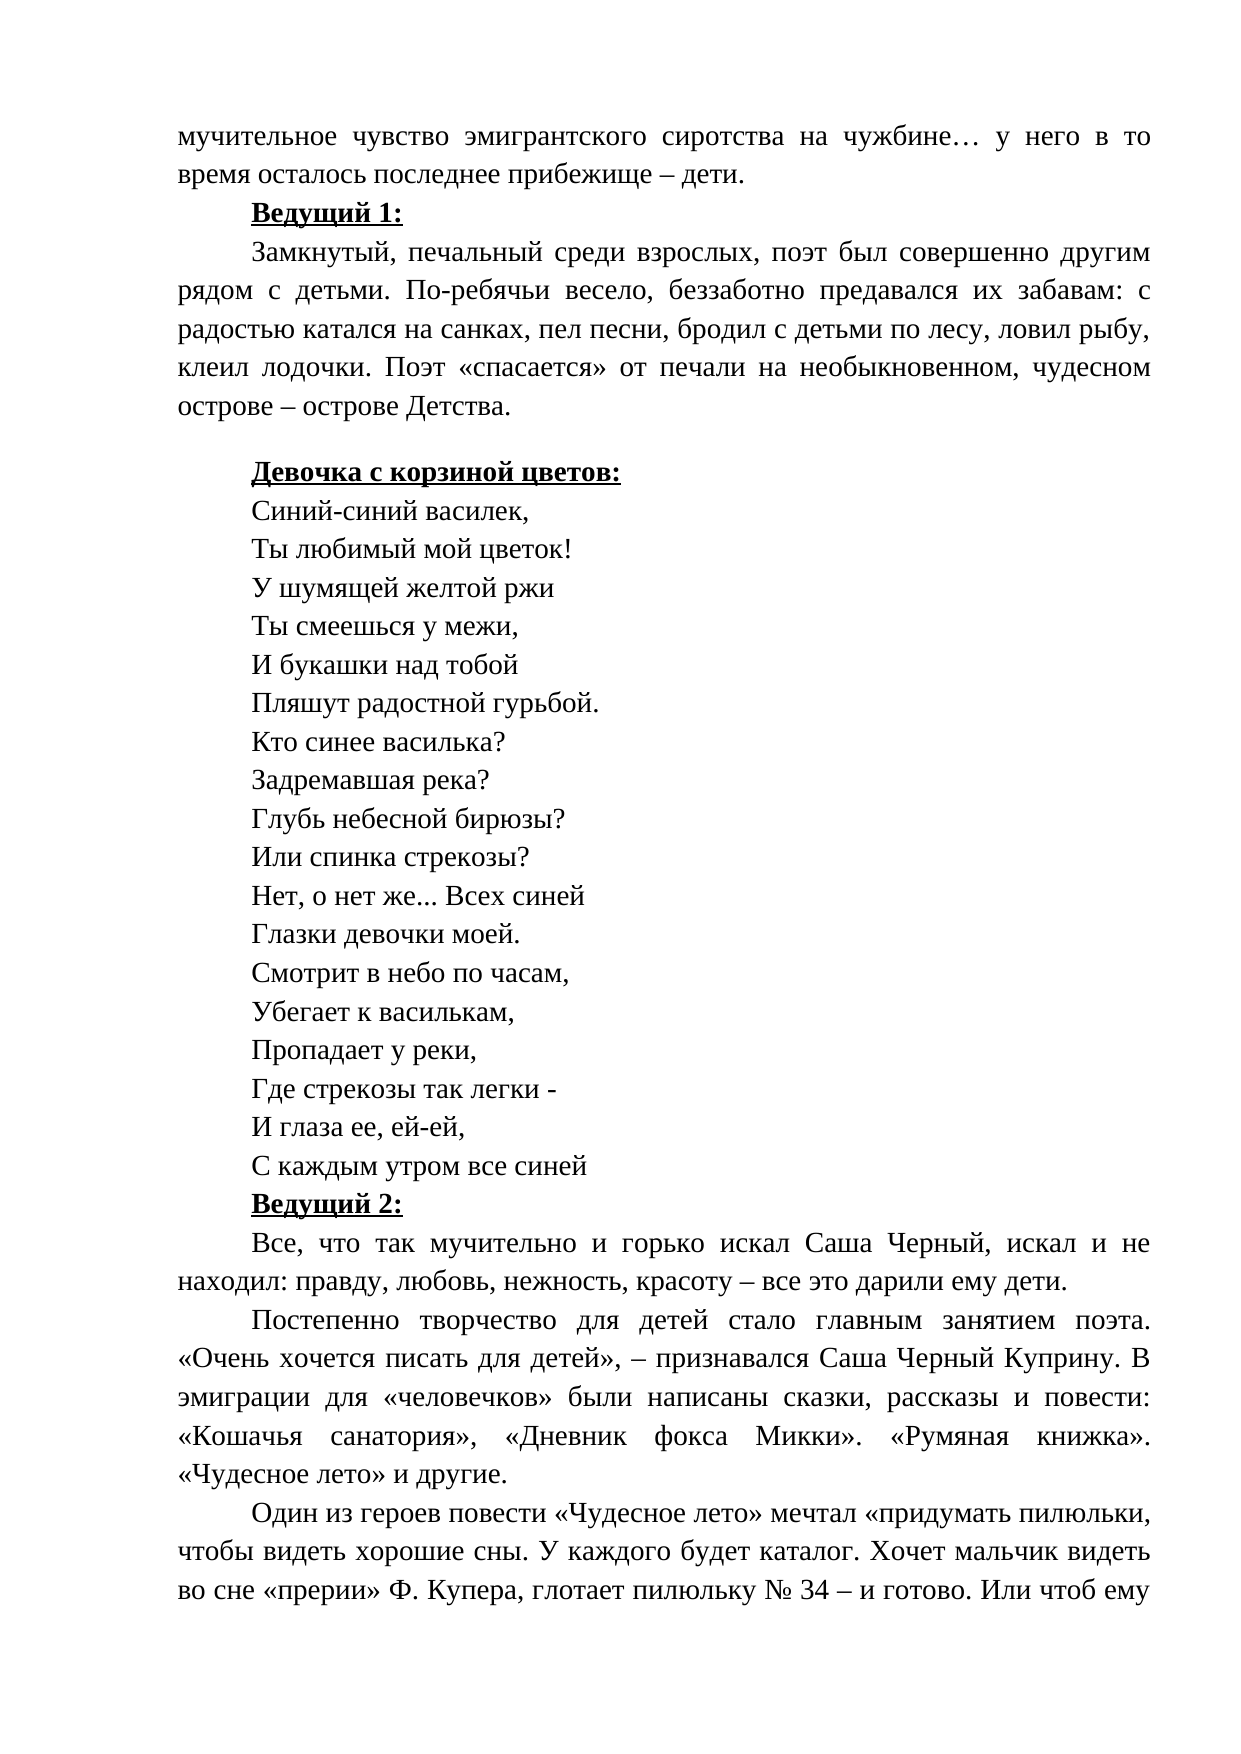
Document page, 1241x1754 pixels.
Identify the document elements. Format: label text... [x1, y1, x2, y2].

text Постепенно творчество для детей стало главным занятием поэта. «Очень хочется писать для детей», – признавался Саша Черный Куприну. В эмиграции для «человечков» были написаны сказки, рассказы и повести: «Кошачья санатория», «Дневник фокса Микки». «Румяная книжка». «Чудесное лето» и другие. [177, 1302, 1152, 1490]
text С каждым утром все синей [177, 1148, 1152, 1181]
text Кто синее василька? [177, 724, 1152, 757]
text Пляшут радостной гурьбой. [177, 685, 1152, 719]
text У шумящей желтой ржи [177, 570, 1152, 603]
text Нет, о нет же... Всех синей [177, 878, 1152, 912]
text Все, что так мучительно и горько искал Саша Черный, искал и не находил: правду, любовь, нежность, красоту – все это дарили ему дети. [177, 1225, 1152, 1297]
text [177, 1495, 1152, 1605]
text Задремавшая река? [177, 762, 1152, 796]
text Пропадает у реки, [177, 1032, 1152, 1066]
text Глубь небесной бирюзы? [177, 801, 1152, 834]
text Ты любимый мой цветок! [177, 531, 1152, 565]
text Ты смеешься у межи, [177, 608, 1152, 642]
text Замкнутый, печальный среди взрослых, поэт был совершенно другим рядом с детьми. По-ребячьи весело, беззаботно предавался их забавам: с радостью катался на санках, пел песни, бродил с детьми по лесу, ловил рыбу, клеил лодочки. Поэт «спасается» от печали на необыкновенном, чудесном острове – острове Детства. [177, 234, 1152, 421]
text Или спинка стрекозы? [177, 839, 1152, 873]
text И глаза ее, ей-ей, [177, 1109, 1152, 1143]
text Смотрит в небо по часам, [177, 955, 1152, 989]
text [177, 118, 1152, 190]
text Убегает к василькам, [177, 994, 1152, 1027]
text Где стрекозы так легки - [177, 1071, 1152, 1104]
text И букашки над тобой [177, 647, 1152, 680]
text Глазки девочки моей. [177, 917, 1152, 950]
text Ведущий 1: [177, 195, 1152, 229]
text Синий-синий василек, [177, 493, 1152, 526]
text Ведущий 2: [177, 1186, 1152, 1220]
text Девочка с корзиной цветов: [177, 454, 1152, 488]
